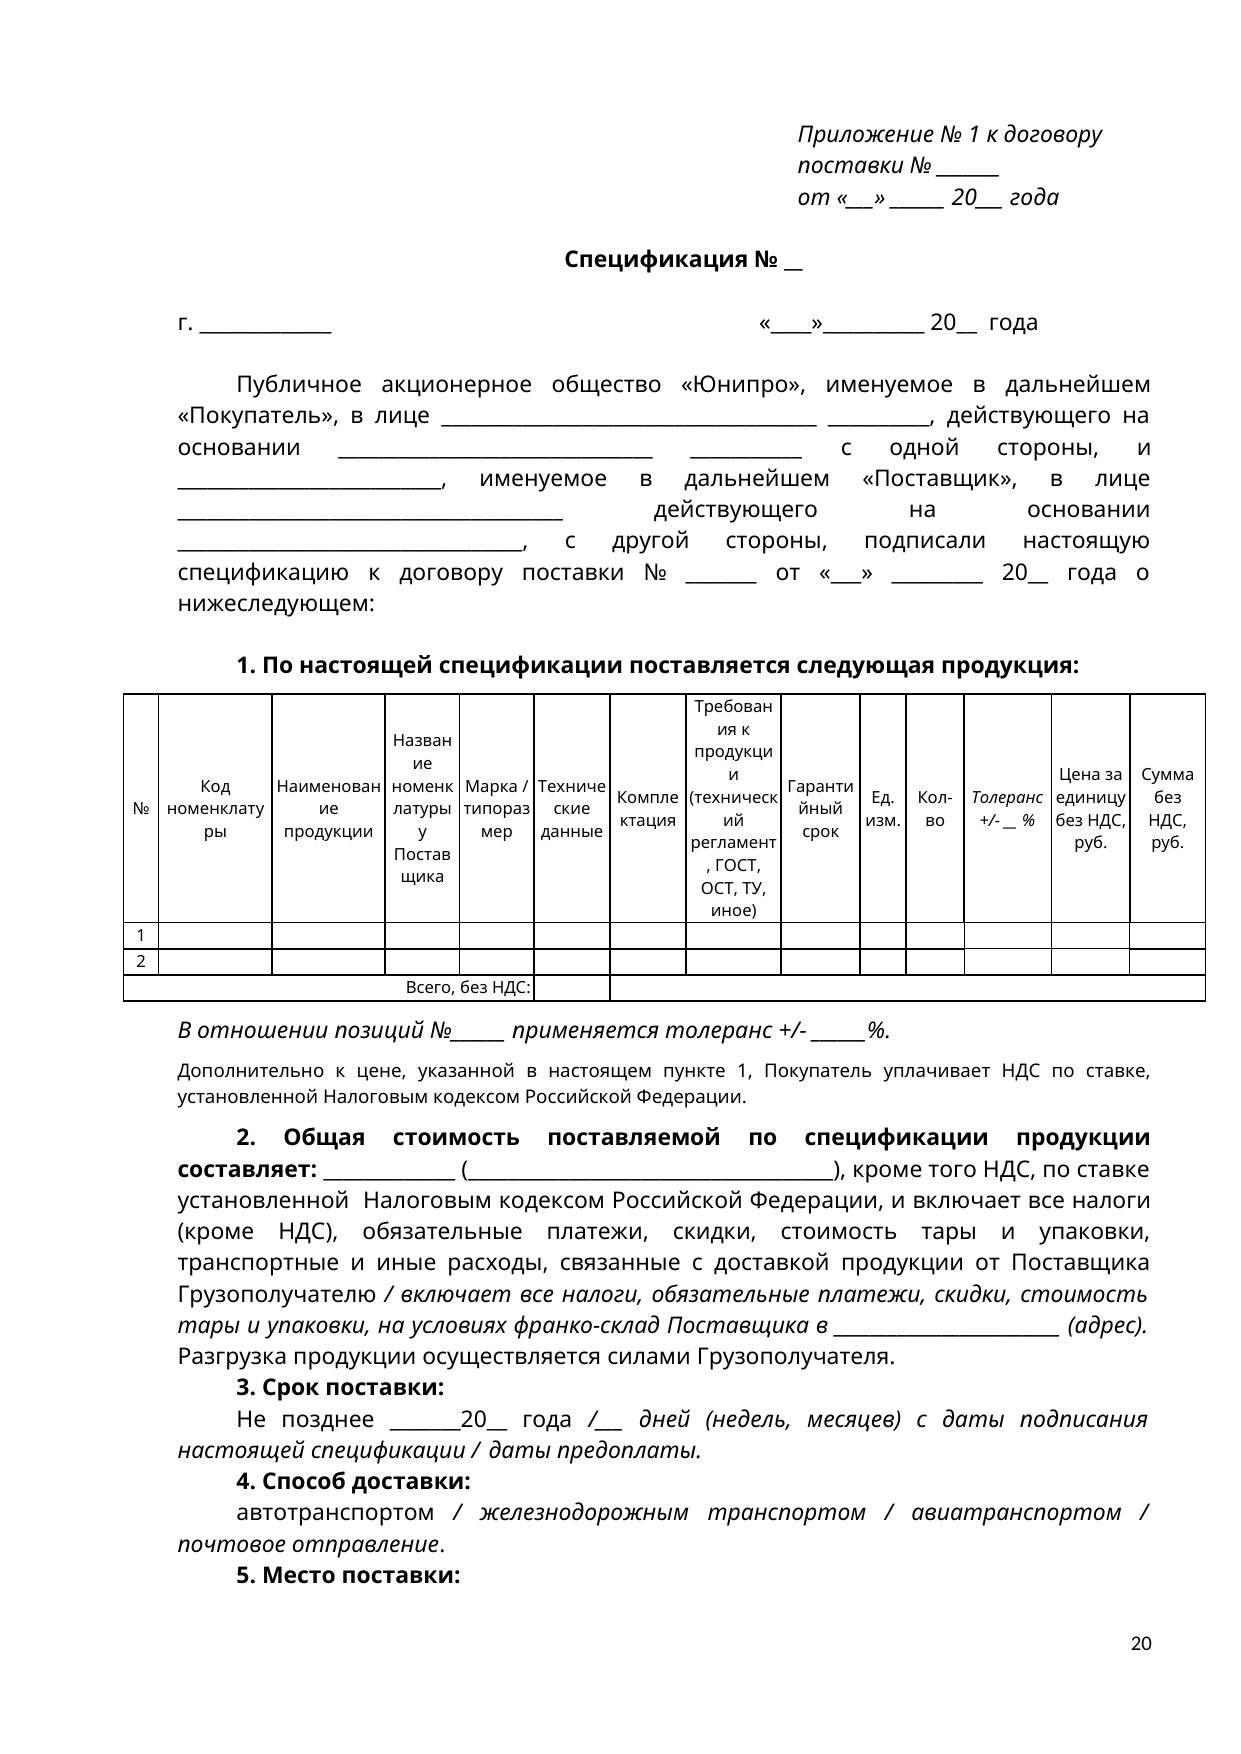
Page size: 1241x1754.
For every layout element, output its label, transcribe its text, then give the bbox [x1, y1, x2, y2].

table_cell [159, 950, 271, 974]
text 3. Срок поставки: [177, 1371, 1152, 1402]
table_header Требования к продукции (технический регламент, ГОСТ, ОСТ, ТУ, иное) [687, 695, 780, 922]
table_cell [861, 950, 905, 974]
text В отношении позиций №______ применяется толеранс +/- ______%. [177, 1014, 1152, 1045]
table_cell [386, 950, 459, 974]
text 2. Общая стоимость поставляемой по спецификации продукции составляет: _____________ (____________________________________), кроме того НДС, по ставке установленной Налоговым кодексом Российской Федерации, и включает все налоги (кроме НДС), обязательные платежи, скидки, стоимость тары и упаковки, транспортные и иные расходы, связанные с доставкой продукции от Поставщика Грузополучателю / включает все налоги, обязательные платежи, скидки, стоимость тары и упаковки, на условиях франко-склад Поставщика в _________________________ (адрес). Разгрузка продукции осуществляется силами Грузополучателя. [177, 1121, 1152, 1371]
table_header Цена за единицу без НДС, руб. [1052, 695, 1129, 922]
table_cell 1 [124, 923, 158, 948]
table_cell [687, 923, 780, 948]
table_cell 2 [124, 950, 158, 974]
table_cell [611, 923, 685, 948]
table_header Марка / типоразмер [460, 695, 533, 922]
title Спецификация № __ [177, 243, 1189, 274]
table_header Толеранс +/- __ % [965, 695, 1051, 922]
table_cell [907, 923, 964, 948]
text 5. Место поставки: [177, 1559, 1152, 1590]
table_cell [965, 949, 1051, 974]
table_cell [1052, 949, 1129, 974]
text г. _____________ «____»__________ 20__ года [177, 306, 1152, 337]
table_cell [611, 950, 685, 974]
table_cell [535, 923, 609, 948]
text Дополнительно к цене, указанной в настоящем пункте 1, Покупатель уплачивает НДС по ставке, установленной Налоговым кодексом Российской Федерации. [177, 1058, 1152, 1109]
table_cell [460, 950, 533, 974]
table_header Название номенклатуры у Поставщика [386, 695, 459, 922]
text 1. По настоящей спецификации поставляется следующая продукция: [177, 649, 1152, 681]
table_cell [782, 950, 859, 974]
table_cell [965, 923, 1051, 948]
table_header Технические данные [535, 695, 609, 922]
table_cell [535, 950, 609, 974]
table_cell [861, 923, 905, 948]
table_cell [386, 923, 459, 948]
table_cell [907, 950, 964, 974]
table_header Кол-во [907, 695, 963, 922]
table_header Наименование продукции [273, 695, 384, 922]
table_header Комплектация [611, 695, 685, 922]
table_cell [782, 923, 859, 948]
table_cell [159, 923, 271, 948]
table_cell [687, 950, 780, 974]
text 4. Способ доставки: [177, 1465, 1152, 1496]
table_cell [535, 976, 609, 1000]
table_header Код номенклатуры [159, 695, 271, 922]
text Публичное акционерное общество «Юнипро», именуемое в дальнейшем «Покупатель», в лице _____________________________________ __________, действующего на основании _______________________________ ___________ с одной стороны, и __________________________, именуемое в дальнейшем «Поставщик», в лице ______________________________________ действующего на основании __________________________________, с другой стороны, подписали настоящую спецификацию к договору поставки № _______ от «___» _________ 20__ года о нижеследующем: [177, 368, 1152, 618]
table_cell Всего, без НДС: [124, 976, 533, 1000]
table_cell [273, 950, 384, 974]
table_cell [273, 923, 384, 948]
table_header Гарантийный срок [782, 695, 859, 922]
table_cell [1130, 950, 1205, 974]
table_cell [611, 976, 1205, 1000]
text Не позднее _______20__ года /___ дней (недель, месяцев) с даты подписания настоящей спецификации / даты предоплаты. [177, 1402, 1152, 1465]
table_cell [1052, 923, 1129, 948]
table_header Ед. изм. [861, 695, 905, 922]
table_header Сумма без НДС, руб. [1131, 695, 1205, 922]
text от «___» ______ 20___ года [797, 181, 1152, 212]
text автотранспортом / железнодорожным транспортом / авиатранспортом / почтовое отправление. [177, 1496, 1152, 1559]
table_header № [124, 695, 158, 922]
table_cell [460, 923, 533, 948]
table_cell [1130, 923, 1205, 948]
text Приложение № 1 к договору поставки № _______ [797, 118, 1152, 181]
